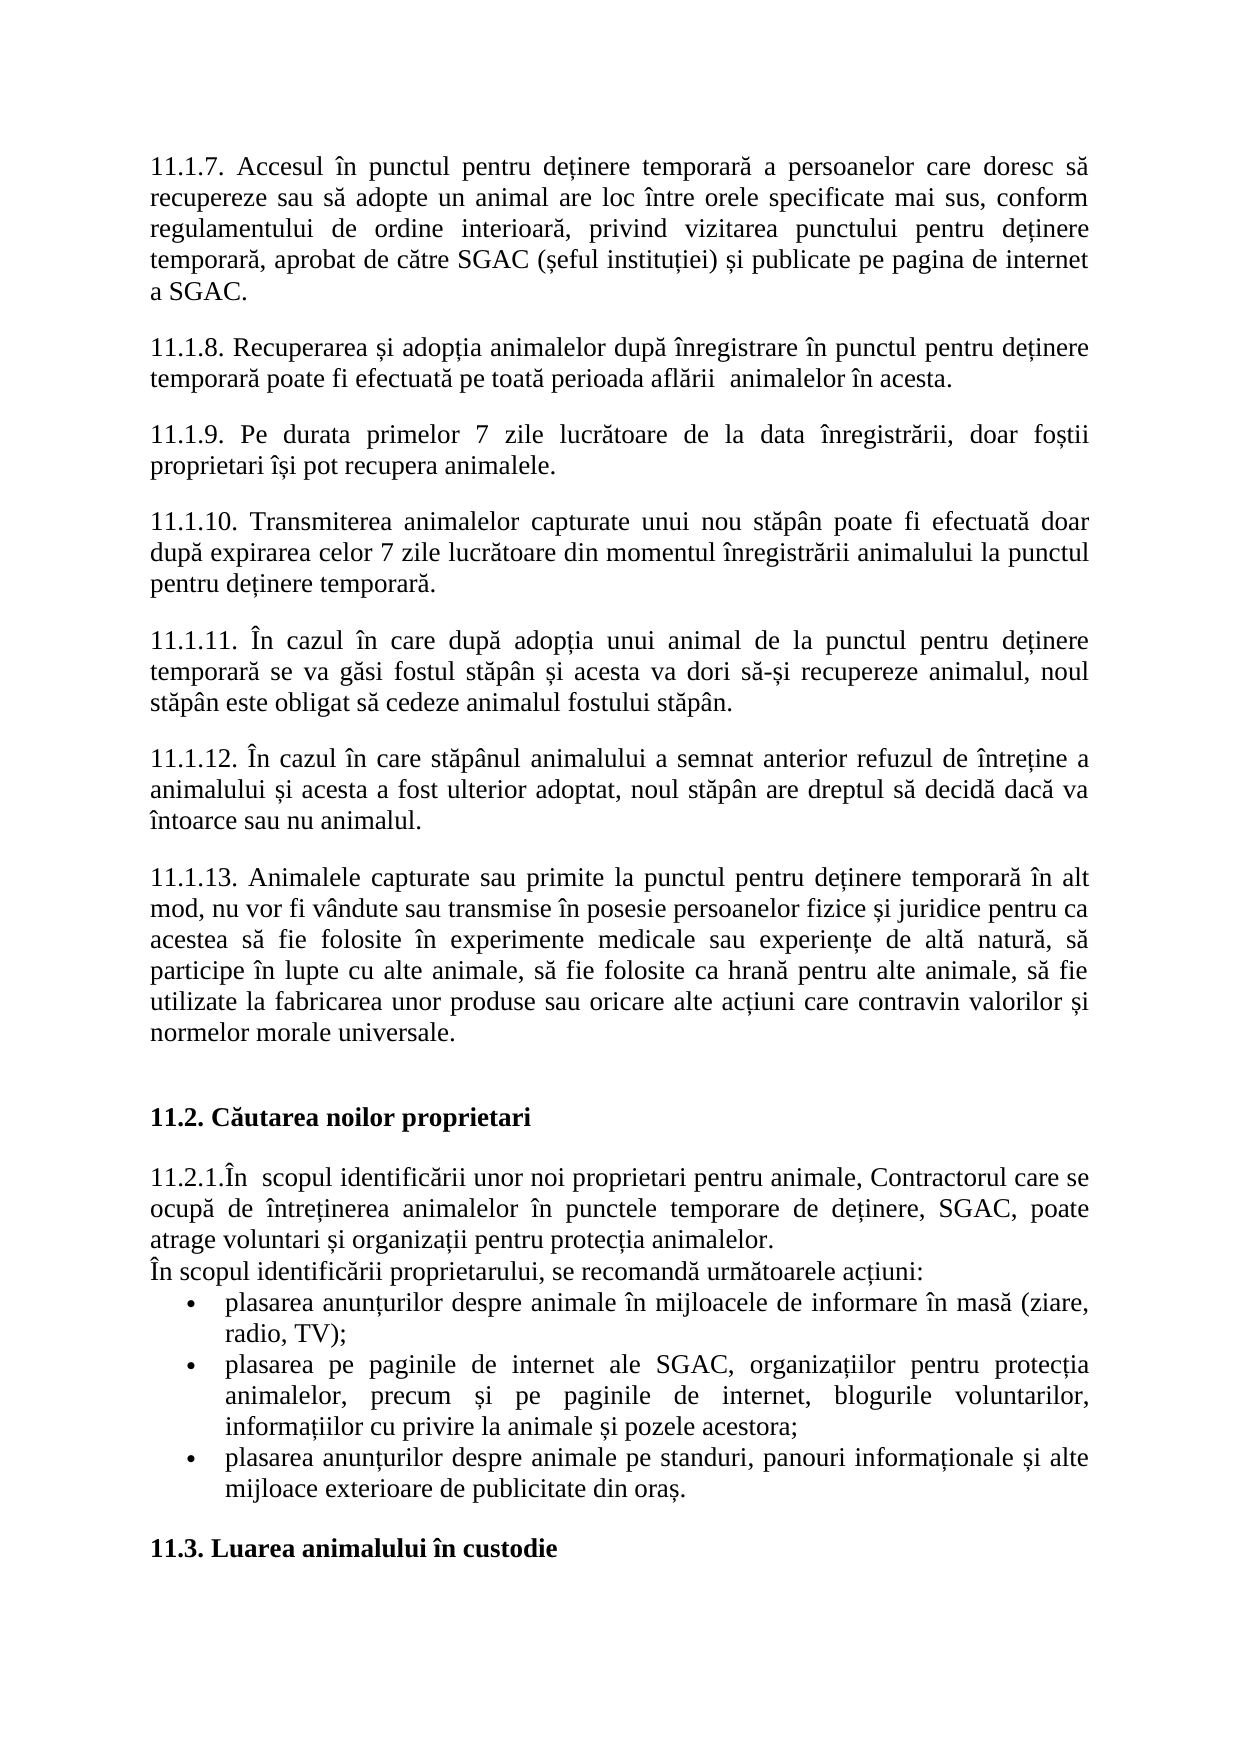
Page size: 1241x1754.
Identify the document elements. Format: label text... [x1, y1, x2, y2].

text 11.3. Luarea animalului în custodie [150, 1532, 1090, 1564]
list plasarea anunțurilor despre animale pe standuri, panouri informaționale și alte mijloace exterioare de publicitate din oraș. [187, 1441, 1090, 1504]
text 11.2. Căutarea noilor proprietari [150, 1101, 1090, 1132]
text În scopul identificării proprietarului, se recomandă următoarele acțiuni: [150, 1254, 1090, 1286]
text 11.1.13. Animalele capturate sau primite la punctul pentru deținere temporară în alt mod, nu vor fi vândute sau transmise în posesie persoanelor fizice și juridice pentru ca acestea să fie folosite în experimente medicale sau experiențe de altă natură, să participe în lupte cu alte animale, să fie folosite ca hrană pentru alte animale, să fie utilizate la fabricarea unor produse sau oricare alte acțiuni care contravin valorilor și normelor morale universale. [150, 861, 1090, 1047]
text 11.1.9. Pe durata primelor 7 zile lucrătoare de la data înregistrării, doar foștii proprietari își pot recupera animalele. [150, 418, 1090, 480]
text 11.1.7. Accesul în punctul pentru deținere temporară a persoanelor care doresc să recupereze sau să adopte un animal are loc între orele specificate mai sus, conform regulamentului de ordine interioară, privind vizitarea punctului pentru deținere temporară, aprobat de către SGAC (șeful instituției) și publicate pe pagina de internet a SGAC. [150, 150, 1090, 306]
text 11.1.8. Recuperarea și adopția animalelor după înregistrare în punctul pentru deținere temporară poate fi efectuată pe toată perioada aflării animalelor în acesta. [150, 331, 1090, 393]
list plasarea anunțurilor despre animale în mijloacele de informare în masă (ziare, radio, TV); [187, 1286, 1090, 1348]
text 11.2.1. În scopul identificării unor noi proprietari pentru animale, Contractorul care se ocupă de întreținerea animalelor în punctele temporare de deținere, SGAC, poate atrage voluntari și organizații pentru protecția animalelor. [150, 1161, 1090, 1254]
list plasarea pe paginile de internet ale SGAC, organizațiilor pentru protecția animalelor, precum și pe paginile de internet, blogurile voluntarilor, informațiilor cu privire la animale și pozele acestora; [187, 1348, 1090, 1441]
text 11.1.12. În cazul în care stăpânul animalului a semnat anterior refuzul de întreține a animalului și acesta a fost ulterior adoptat, noul stăpân are dreptul să decidă dacă va întoarce sau nu animalul. [150, 742, 1090, 836]
text 11.1.11. În cazul în care după adopția unui animal de la punctul pentru deținere temporară se va găsi fostul stăpân și acesta va dori să-și recupereze animalul, noul stăpân este obligat să cedeze animalul fostului stăpân. [150, 624, 1090, 717]
text 11.1.10. Transmiterea animalelor capturate unui nou stăpân poate fi efectuată doar după expirarea celor 7 zile lucrătoare din momentul înregistrării animalului la punctul pentru deținere temporară. [150, 505, 1090, 599]
